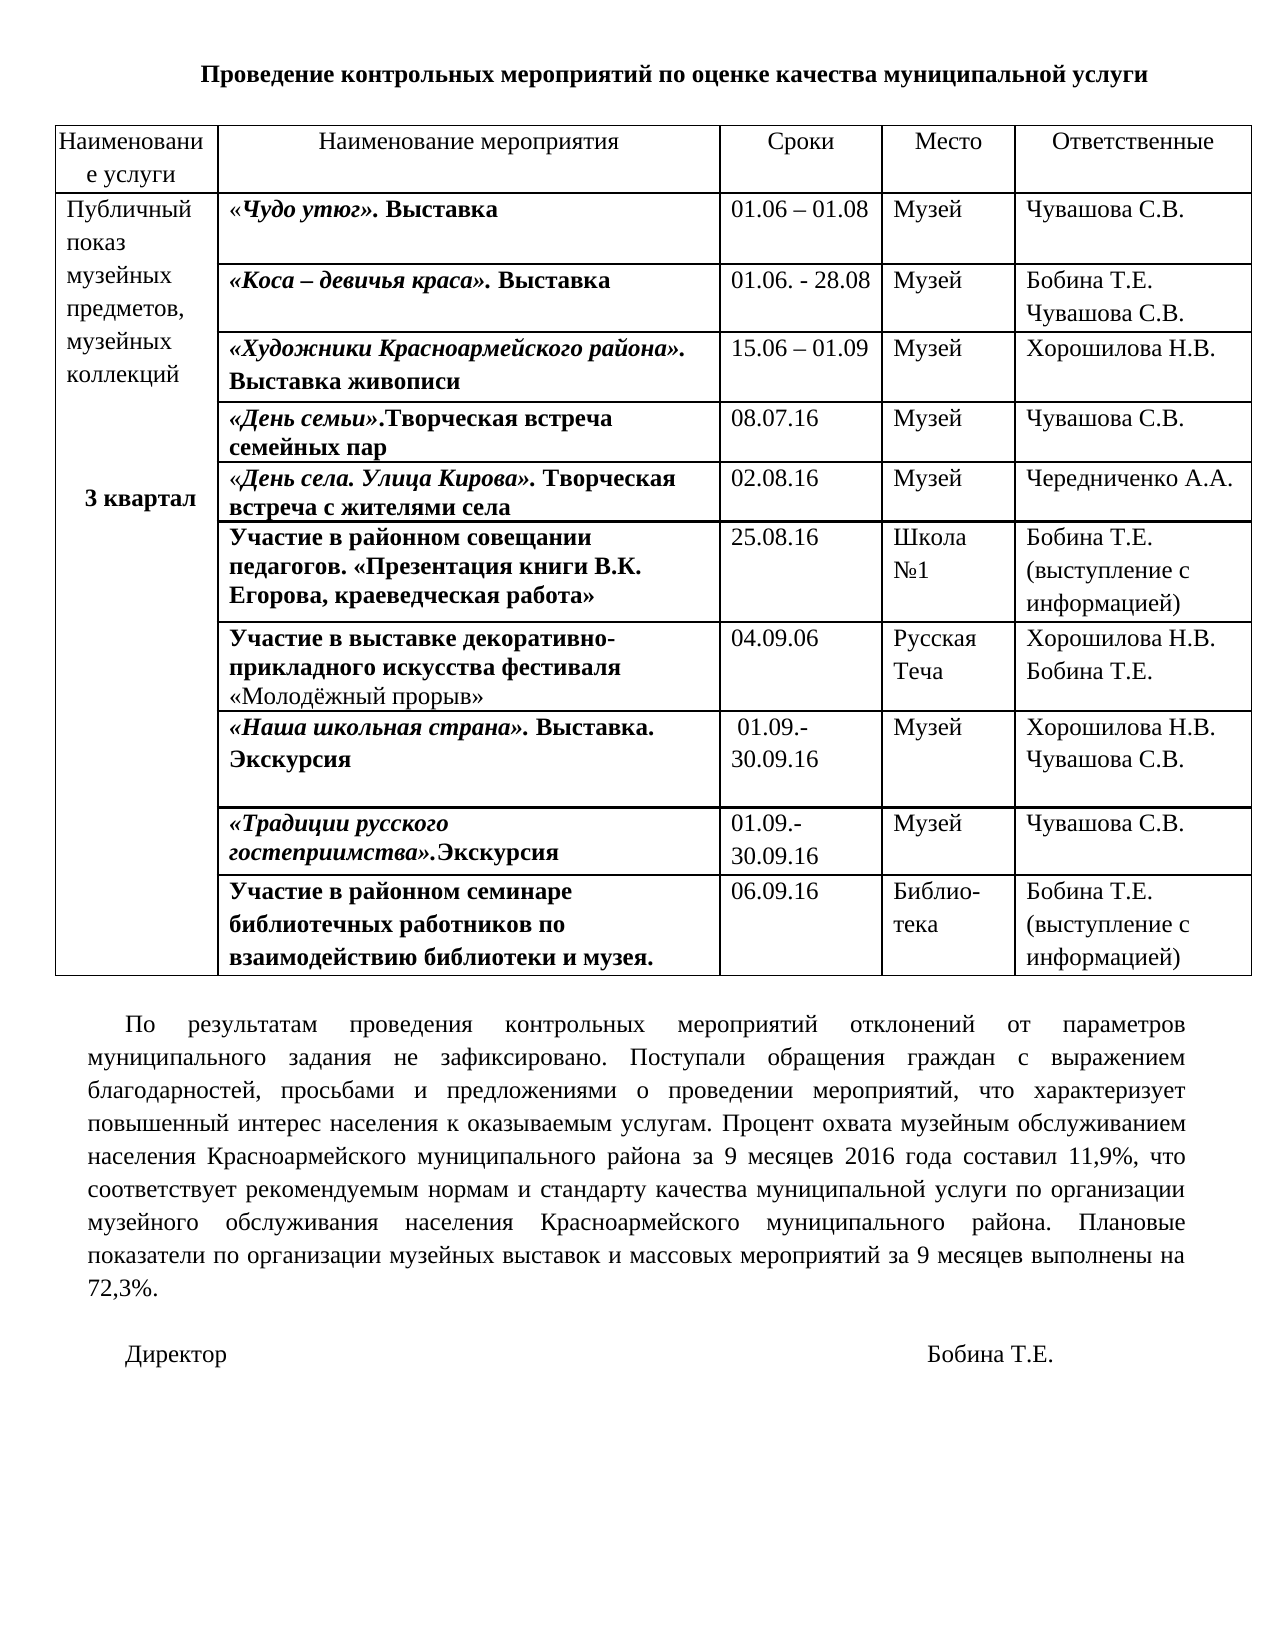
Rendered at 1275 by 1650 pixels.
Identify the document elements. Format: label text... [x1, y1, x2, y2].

table_header Сроки [721, 126, 881, 192]
table_cell Участие в районном совещании педагогов. «Презентация книги В.К. Егорова, краеведческая работа» [219, 523, 719, 621]
table_cell «День семьи».Творческая встреча семейных пар [219, 403, 719, 461]
table_cell 25.08.16 [721, 523, 881, 621]
table_cell 01.06 – 01.08 [721, 194, 881, 263]
table_cell Музей [883, 712, 1014, 806]
table_cell Бобина Т.Е. Чувашова С.В. [1016, 265, 1251, 331]
table_cell 04.09.06 [721, 623, 881, 709]
table_cell «Художники Красноармейского района». Выставка живописи [219, 333, 719, 401]
table_cell 08.07.16 [721, 403, 881, 461]
table_cell 02.08.16 [721, 463, 881, 520]
table_cell 01.06. - 28.08 [721, 265, 881, 331]
table_cell «День села. Улица Кирова». Творческая встреча с жителями села [219, 463, 719, 520]
table_cell 15.06 – 01.09 [721, 333, 881, 401]
table_cell Музей [883, 809, 1014, 874]
table_cell «Традиции русского гостеприимства».Экскурсия [219, 809, 719, 874]
table_cell Чувашова С.В. [1016, 809, 1251, 874]
table_cell Русская Теча [883, 623, 1014, 709]
table_cell Музей [883, 403, 1014, 461]
table_cell «Коса – девичья краса». Выставка [219, 265, 719, 331]
table_cell Школа №1 [883, 523, 1014, 621]
table_header Место [883, 126, 1014, 192]
table_header Наименование услуги [56, 126, 217, 192]
table_cell Библио-тека [883, 876, 1014, 975]
table_header Ответственные [1016, 126, 1251, 192]
text Директор Бобина Т.Е. [87, 1339, 1186, 1368]
table_cell «Чудо утюг». Выставка [219, 194, 719, 263]
text По результатам проведения контрольных мероприятий отклонений от параметров муниципального задания не зафиксировано. Поступали обращения граждан с выражением благодарностей, просьбами и предложениями о проведении мероприятий, что характеризует повышенный интерес населения к оказываемым услугам. Процент охвата музейным обслуживанием населения Красноармейского муниципального района за 9 месяцев 2016 года составил 11,9%, что соответствует рекомендуемым нормам и стандарту качества муниципальной услуги по организации музейного обслуживания населения Красноармейского муниципального района. Плановые показатели по организации музейных выставок и массовых мероприятий за 9 месяцев выполнены на 72,3%. [87, 1263, 1186, 1302]
table_cell Чередниченко А.А. [1016, 463, 1251, 520]
text Проведение контрольных мероприятий по оценке качества муниципальной услуги [162, 59, 1186, 88]
text По результатам проведения контрольных мероприятий отклонений от параметров муниципального задания не зафиксировано. Поступали обращения граждан с выражением благодарностей, просьбами и предложениями о проведении мероприятий, что характеризует повышенный интерес населения к оказываемым услугам. Процент охвата музейным обслуживанием населения Красноармейского муниципального района за 9 месяцев 2016 года составил 11,9%, что соответствует рекомендуемым нормам и стандарту качества муниципальной услуги по организации музейного обслуживания населения Красноармейского муниципального района. Плановые показатели по организации музейных выставок и массовых мероприятий за 9 месяцев выполнены на 72,3%. [87, 1009, 1186, 1262]
table_cell «Наша школьная страна». Выставка. Экскурсия [219, 712, 719, 806]
table_cell Музей [883, 463, 1014, 520]
table_cell 01.09.-30.09.16 [721, 809, 881, 874]
table_cell Хорошилова Н.В. Чувашова С.В. [1016, 712, 1251, 806]
table_cell Чувашова С.В. [1016, 194, 1251, 263]
table_cell Участие в выставке декоративно-прикладного искусства фестиваля «Молодёжный прорыв» [219, 623, 719, 709]
table_cell 06.09.16 [721, 876, 881, 975]
table_cell Бобина Т.Е. (выступление с информацией) [1016, 876, 1251, 975]
table_cell Публичный показ музейных предметов, музейных коллекций 3 квартал [56, 194, 217, 975]
table_cell 01.09.-30.09.16 [721, 712, 881, 806]
table_cell Участие в районном семинаре библиотечных работников по взаимодействию библиотеки и музея. [219, 876, 719, 975]
table_header Наименование мероприятия [219, 126, 719, 192]
table_cell Хорошилова Н.В. [1016, 333, 1251, 401]
table_cell Музей [883, 194, 1014, 263]
table_cell Музей [883, 333, 1014, 401]
table_cell Хорошилова Н.В. Бобина Т.Е. [1016, 623, 1251, 709]
table_cell Музей [883, 265, 1014, 331]
table_cell Чувашова С.В. [1016, 403, 1251, 461]
table_cell Бобина Т.Е. (выступление с информацией) [1016, 523, 1251, 621]
